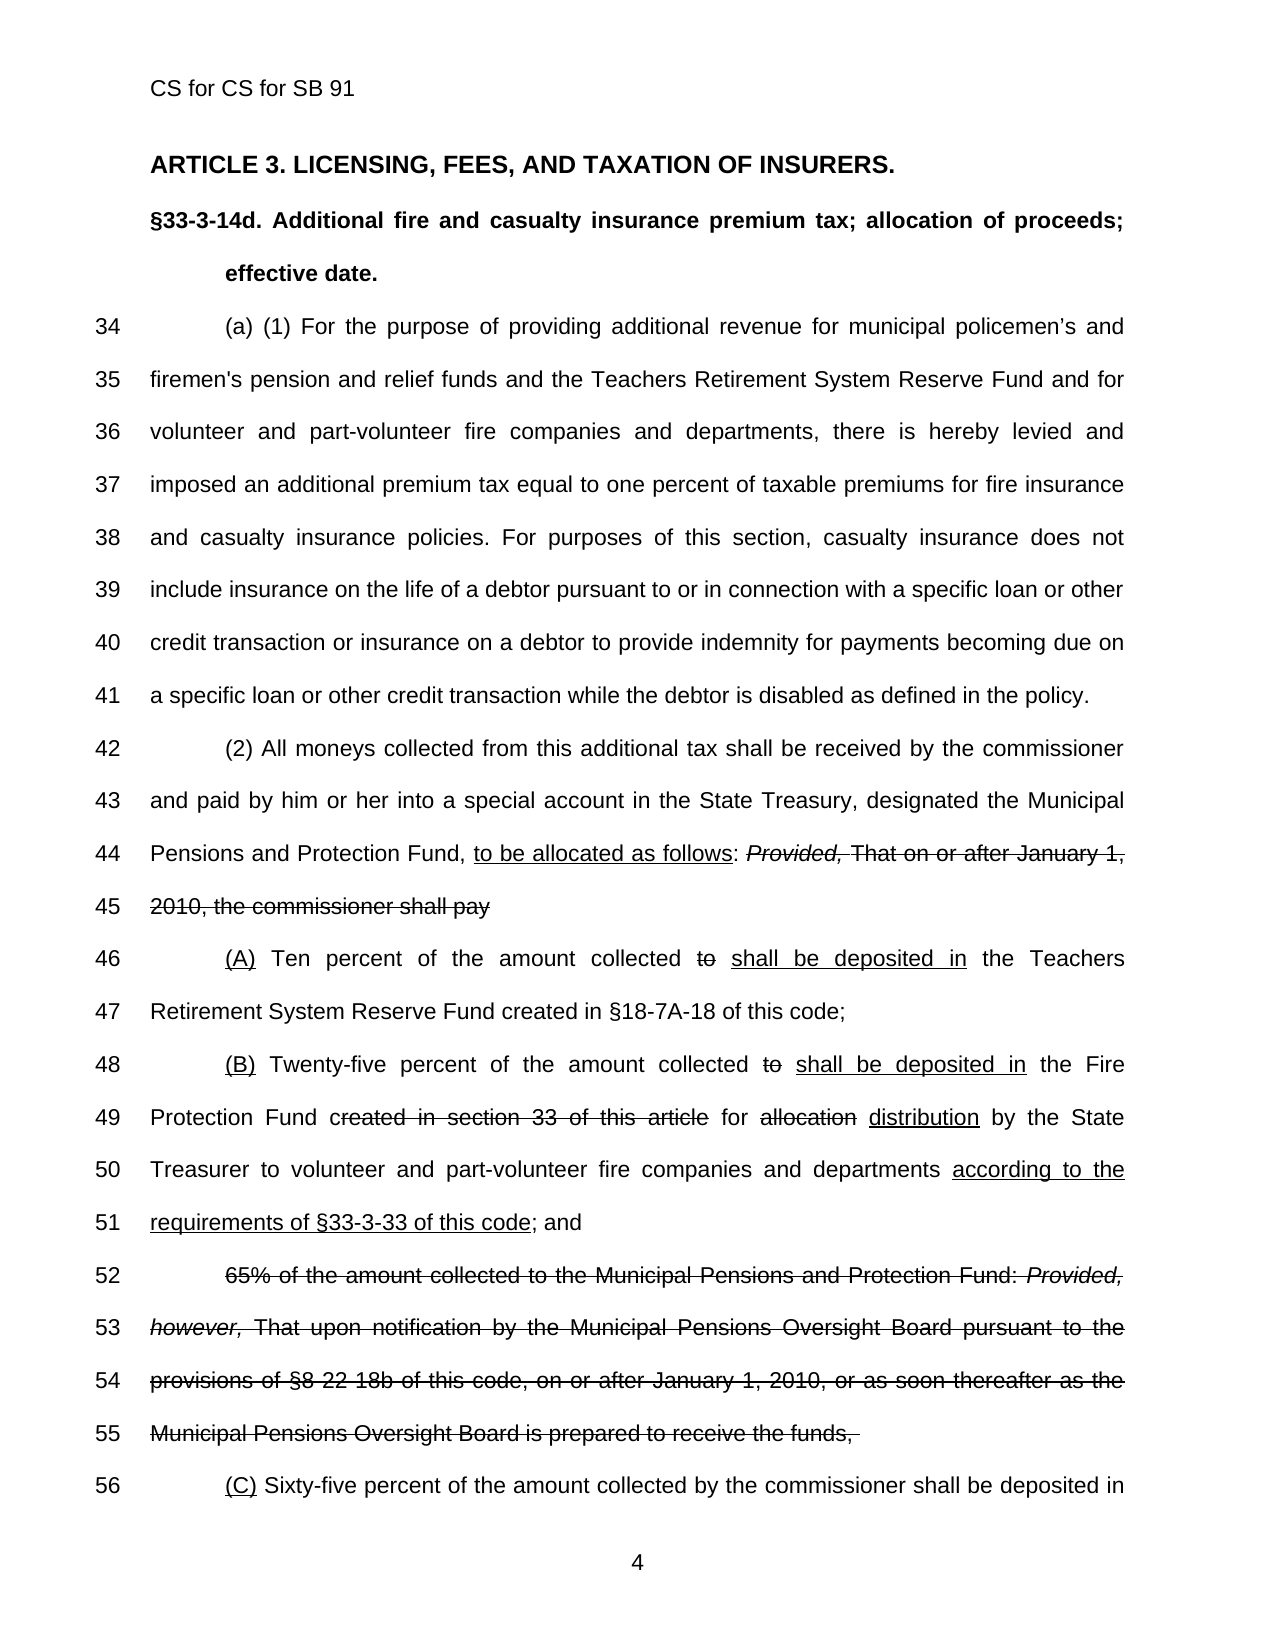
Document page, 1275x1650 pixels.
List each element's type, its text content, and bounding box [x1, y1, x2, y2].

subtitle ARTICLE 3. LICENSING, FEES, AND TAXATION OF INSURERS. [150, 150, 1125, 179]
text (A) Ten percent of the amount collected to shall be deposited in the Teachers Retirement System Reserve Fund created in §18-7A-18 of this code; [150, 945, 1125, 1024]
text 65% of the amount collected to the Municipal Pensions and Protection Fund: Provided, however, That upon notification by the Municipal Pensions Oversight Board pursuant to the provisions of §8-22-18b of this code, on or after January 1, 2010, or as soon thereafter as the Municipal Pensions Oversight Board is prepared to receive the funds, [150, 1383, 1125, 1446]
text (a) (1) For the purpose of providing additional revenue for municipal policemen’s and firemen's pension and relief funds and the Teachers Retirement System Reserve Fund and for volunteer and part-volunteer fire companies and departments, there is hereby levied and imposed an additional premium tax equal to one percent of taxable premiums for fire insurance and casualty insurance policies. For purposes of this section, casualty insurance does not include insurance on the life of a debtor pursuant to or in connection with a specific loan or other credit transaction or insurance on a debtor to provide indemnity for payments becoming due on a specific loan or other credit transaction while the debtor is disabled as defined in the policy. [150, 313, 1125, 708]
text 65% of the amount collected to the Municipal Pensions and Protection Fund: Provided, however, That upon notification by the Municipal Pensions Oversight Board pursuant to the provisions of §8-22-18b of this code, on or after January 1, 2010, or as soon thereafter as the Municipal Pensions Oversight Board is prepared to receive the funds, [150, 1262, 1125, 1329]
text 65% of the amount collected to the Municipal Pensions and Protection Fund: Provided, however, That upon notification by the Municipal Pensions Oversight Board pursuant to the provisions of §8-22-18b of this code, on or after January 1, 2010, or as soon thereafter as the Municipal Pensions Oversight Board is prepared to receive the funds, [150, 1330, 1125, 1381]
text (B) Twenty-five percent of the amount collected to shall be deposited in the Fire Protection Fund created in section 33 of this article for allocation distribution by the State Treasurer to volunteer and part-volunteer fire companies and departments according to the requirements of §33-3-33 of this code; and [150, 1051, 1125, 1235]
subtitle §33-3-14d. Additional fire and casualty insurance premium tax; allocation of proceeds; effective date. [150, 207, 1125, 287]
text (2) All moneys collected from this additional tax shall be received by the commissioner and paid by him or her into a special account in the State Treasury, designated the Municipal Pensions and Protection Fund, to be allocated as follows: Provided, That on or after January 1, 2010, the commissioner shall pay [150, 734, 1125, 919]
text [150, 1472, 1125, 1499]
